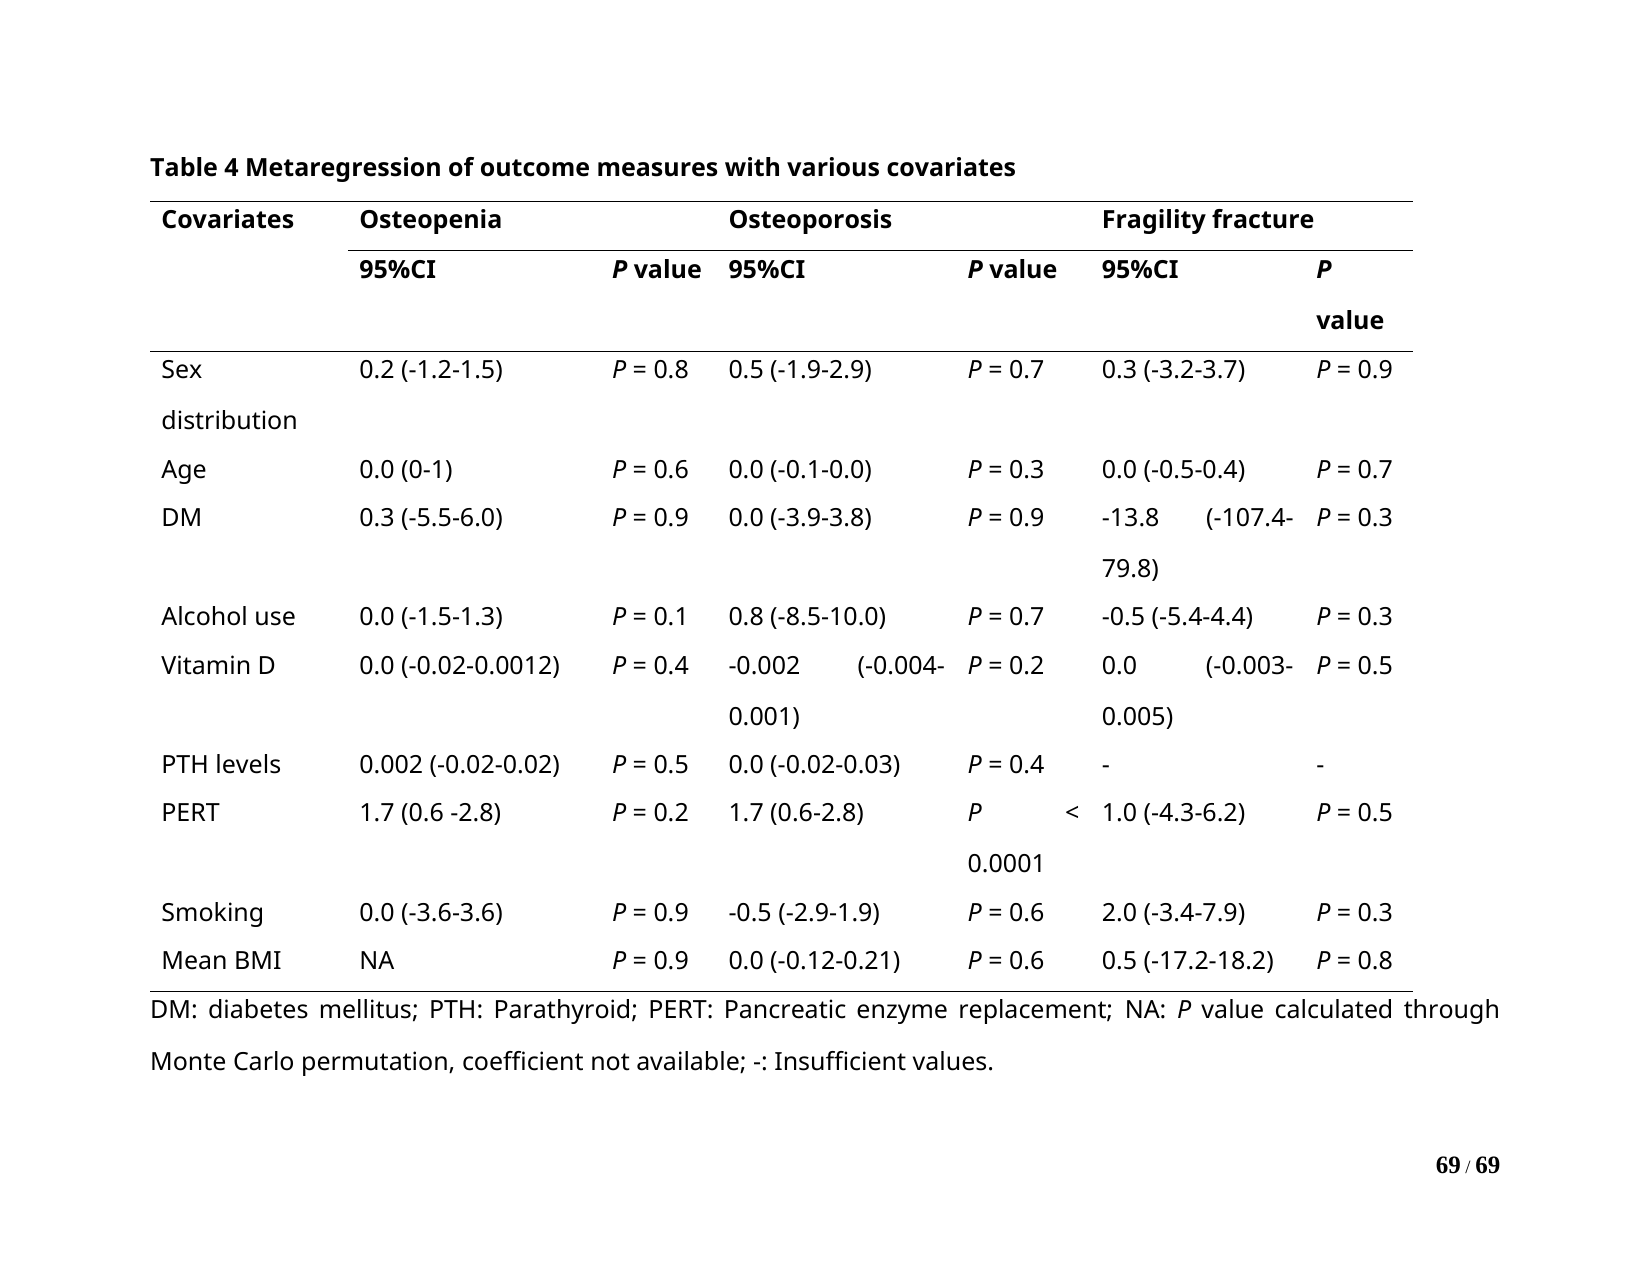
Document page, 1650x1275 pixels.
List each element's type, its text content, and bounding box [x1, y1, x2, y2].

table_cell P = 0.6 [601, 451, 717, 499]
table_cell P = 0.8 [1305, 943, 1413, 991]
table_cell P value [1305, 251, 1413, 351]
table_cell 0.2 (-1.2-1.5) [348, 352, 601, 451]
table_cell 0.0 (-0.12-0.21) [717, 943, 956, 991]
table_cell P = 0.7 [1305, 451, 1413, 499]
table_cell 0.0 (-1.5-1.3) [348, 599, 601, 647]
table_cell P value [956, 251, 1090, 351]
table_cell Age [150, 451, 348, 499]
table_cell PTH levels [150, 747, 348, 795]
text Table 4 Metaregression of outcome measures with various covariates [150, 150, 1500, 184]
table_cell P = 0.2 [956, 647, 1090, 747]
table_cell P value [601, 251, 717, 351]
table_cell P = 0.5 [601, 747, 717, 795]
table_header Fragility fracture [1090, 202, 1413, 250]
table_cell P = 0.6 [956, 943, 1090, 991]
table_cell 0.5 (-1.9-2.9) [717, 352, 956, 451]
table_cell P = 0.4 [956, 747, 1090, 795]
table_cell P = 0.9 [601, 943, 717, 991]
table_cell P = 0.6 [956, 894, 1090, 943]
table_cell 0.0 (-0.5-0.4) [1090, 451, 1305, 499]
table_cell Smoking [150, 894, 348, 943]
table_cell P = 0.3 [1305, 500, 1413, 599]
table_cell NA [348, 943, 601, 991]
table_cell P = 0.9 [601, 894, 717, 943]
table_cell 0.0 (-0.02-0.0012) [348, 647, 601, 747]
table_cell P = 0.3 [956, 451, 1090, 499]
table_cell 0.3 (-5.5-6.0) [348, 500, 601, 599]
table_cell 0.5 (-17.2-18.2) [1090, 943, 1305, 991]
table_cell 1.7 (0.6-2.8) [717, 795, 956, 894]
table_cell 0.0 (-0.02-0.03) [717, 747, 956, 795]
table_cell 0.3 (-3.2-3.7) [1090, 352, 1305, 451]
table_cell 0.0 (-0.1-0.0) [717, 451, 956, 499]
table_cell PERT [150, 795, 348, 894]
table_cell 0.002 (-0.02-0.02) [348, 747, 601, 795]
table_cell P = 0.9 [1305, 352, 1413, 451]
table_cell P < 0.0001 [956, 795, 1090, 894]
table_cell 95%CI [1090, 251, 1305, 351]
table_header Osteopenia [348, 202, 717, 250]
table_cell 0.0 (-0.003-0.005) [1090, 647, 1305, 747]
table_cell P = 0.7 [956, 352, 1090, 451]
table_cell P = 0.3 [1305, 894, 1413, 943]
table_cell 0.0 (-3.9-3.8) [717, 500, 956, 599]
table_cell P = 0.2 [601, 795, 717, 894]
table_cell P = 0.9 [601, 500, 717, 599]
table_cell P = 0.7 [956, 599, 1090, 647]
table_cell P = 0.3 [1305, 599, 1413, 647]
table_header Covariates [150, 202, 348, 351]
table_cell P = 0.8 [601, 352, 717, 451]
table_cell -0.002 (-0.004-0.001) [717, 647, 956, 747]
table_cell Vitamin D [150, 647, 348, 747]
table_cell P = 0.5 [1305, 647, 1413, 747]
table_cell Mean BMI [150, 943, 348, 991]
table_cell -13.8 (-107.4-79.8) [1090, 500, 1305, 599]
table_cell Sex distribution [150, 352, 348, 451]
table_cell 2.0 (-3.4-7.9) [1090, 894, 1305, 943]
table_cell 1.7 (0.6 -2.8) [348, 795, 601, 894]
table_cell 95%CI [348, 251, 601, 351]
table_cell 95%CI [717, 251, 956, 351]
table_cell Alcohol use [150, 599, 348, 647]
table_cell 0.8 (-8.5-10.0) [717, 599, 956, 647]
table_cell 1.0 (-4.3-6.2) [1090, 795, 1305, 894]
table_cell -0.5 (-2.9-1.9) [717, 894, 956, 943]
text DM: diabetes mellitus; PTH: Parathyroid; PERT: Pancreatic enzyme replacement; NA: P value calculated through Monte Carlo permutation, coefficient not available; -: Insufficient values. [150, 992, 1500, 1077]
table_cell -0.5 (-5.4-4.4) [1090, 599, 1305, 647]
table_cell - [1305, 747, 1413, 795]
table_cell P = 0.9 [956, 500, 1090, 599]
table_cell DM [150, 500, 348, 599]
table_cell - [1090, 747, 1305, 795]
table_cell P = 0.5 [1305, 795, 1413, 894]
table_cell 0.0 (-3.6-3.6) [348, 894, 601, 943]
table_cell 0.0 (0-1) [348, 451, 601, 499]
table_cell P = 0.1 [601, 599, 717, 647]
table_header Osteoporosis [717, 202, 1090, 250]
table_cell P = 0.4 [601, 647, 717, 747]
